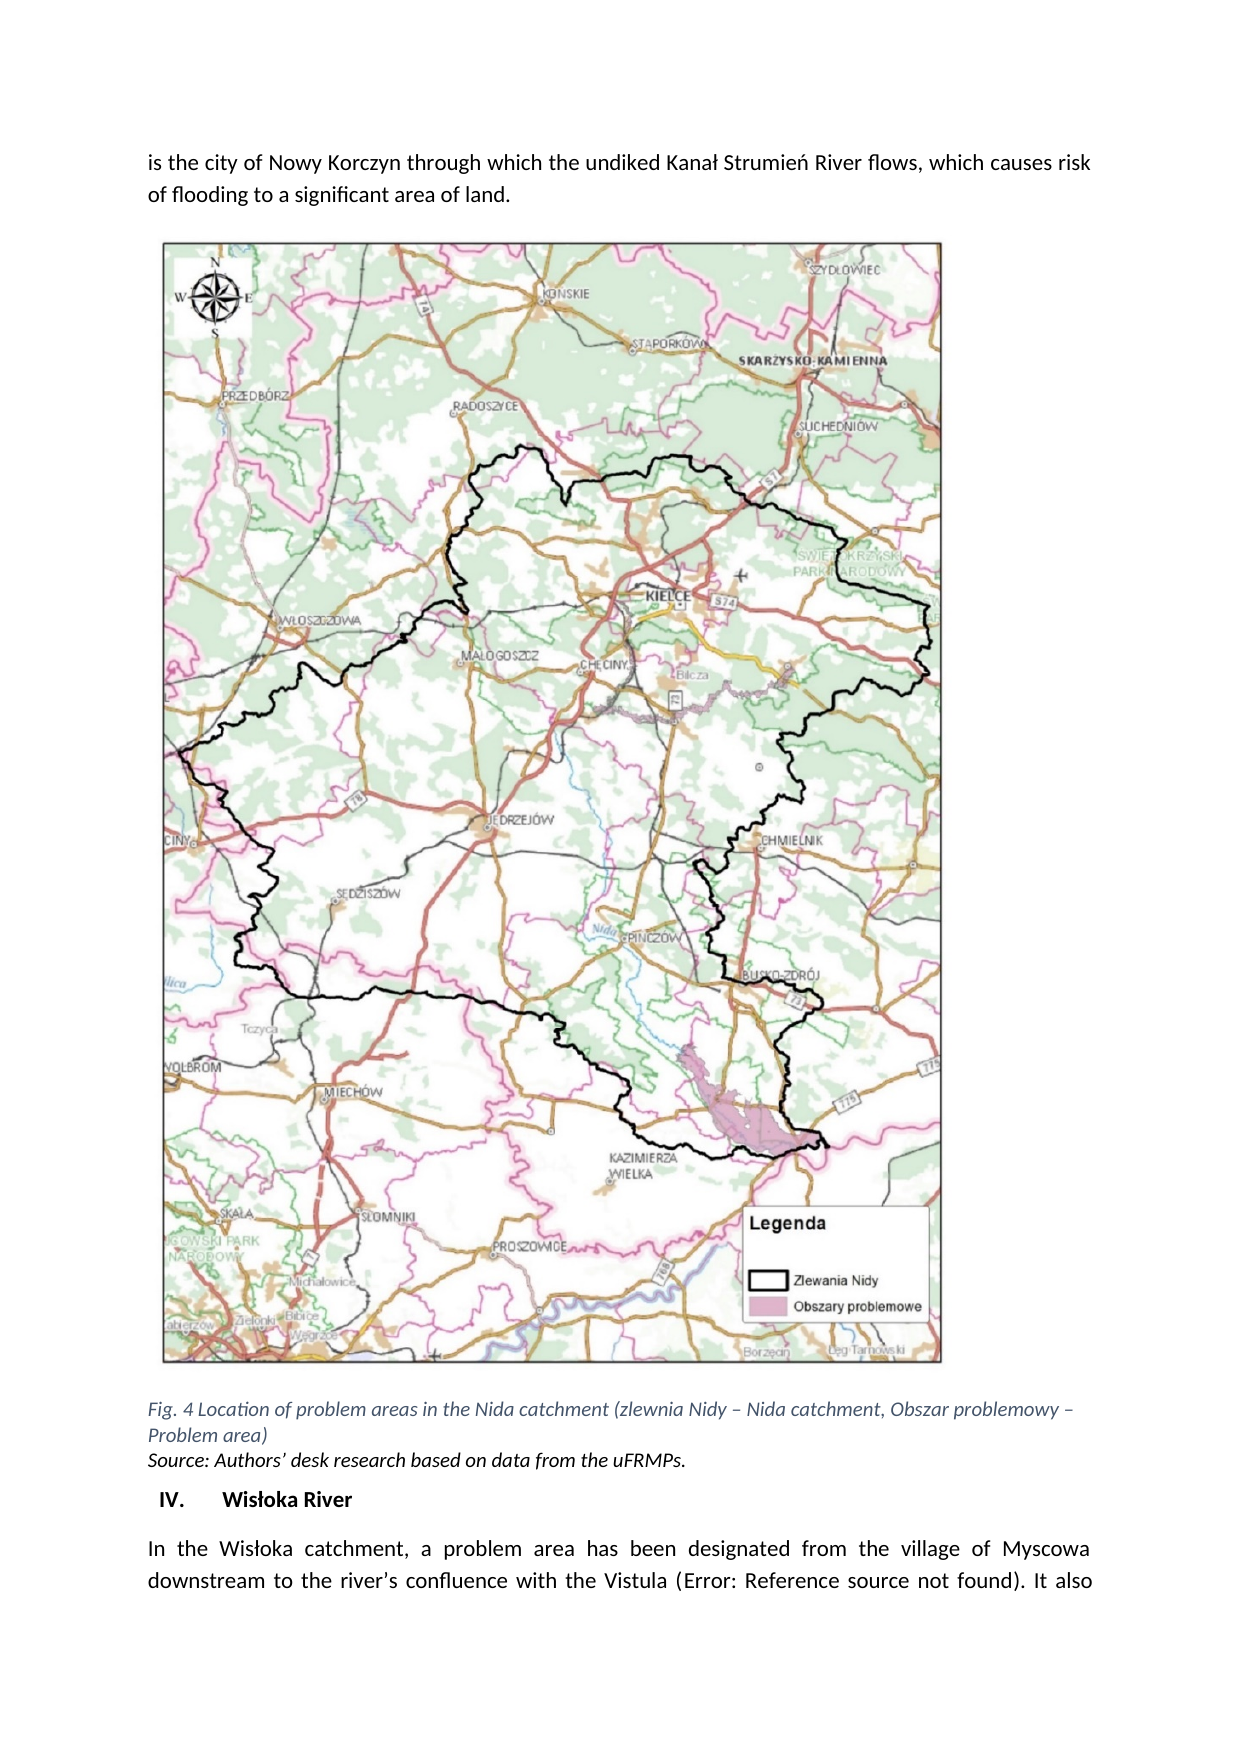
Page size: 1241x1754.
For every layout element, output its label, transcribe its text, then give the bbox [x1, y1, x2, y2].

text Fig. 4 Location of problem areas in the Nida catchment (zlewnia Nidy – Nida catchment, Obszar problemowy – Problem area) [148, 1397, 1122, 1447]
text Source: Authors’ desk research based on data from the uFRMPs. [148, 1447, 1093, 1473]
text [148, 1534, 1093, 1594]
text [148, 148, 1093, 208]
picture [147, 228, 957, 1376]
list Wisłoka River [185, 1485, 1093, 1513]
